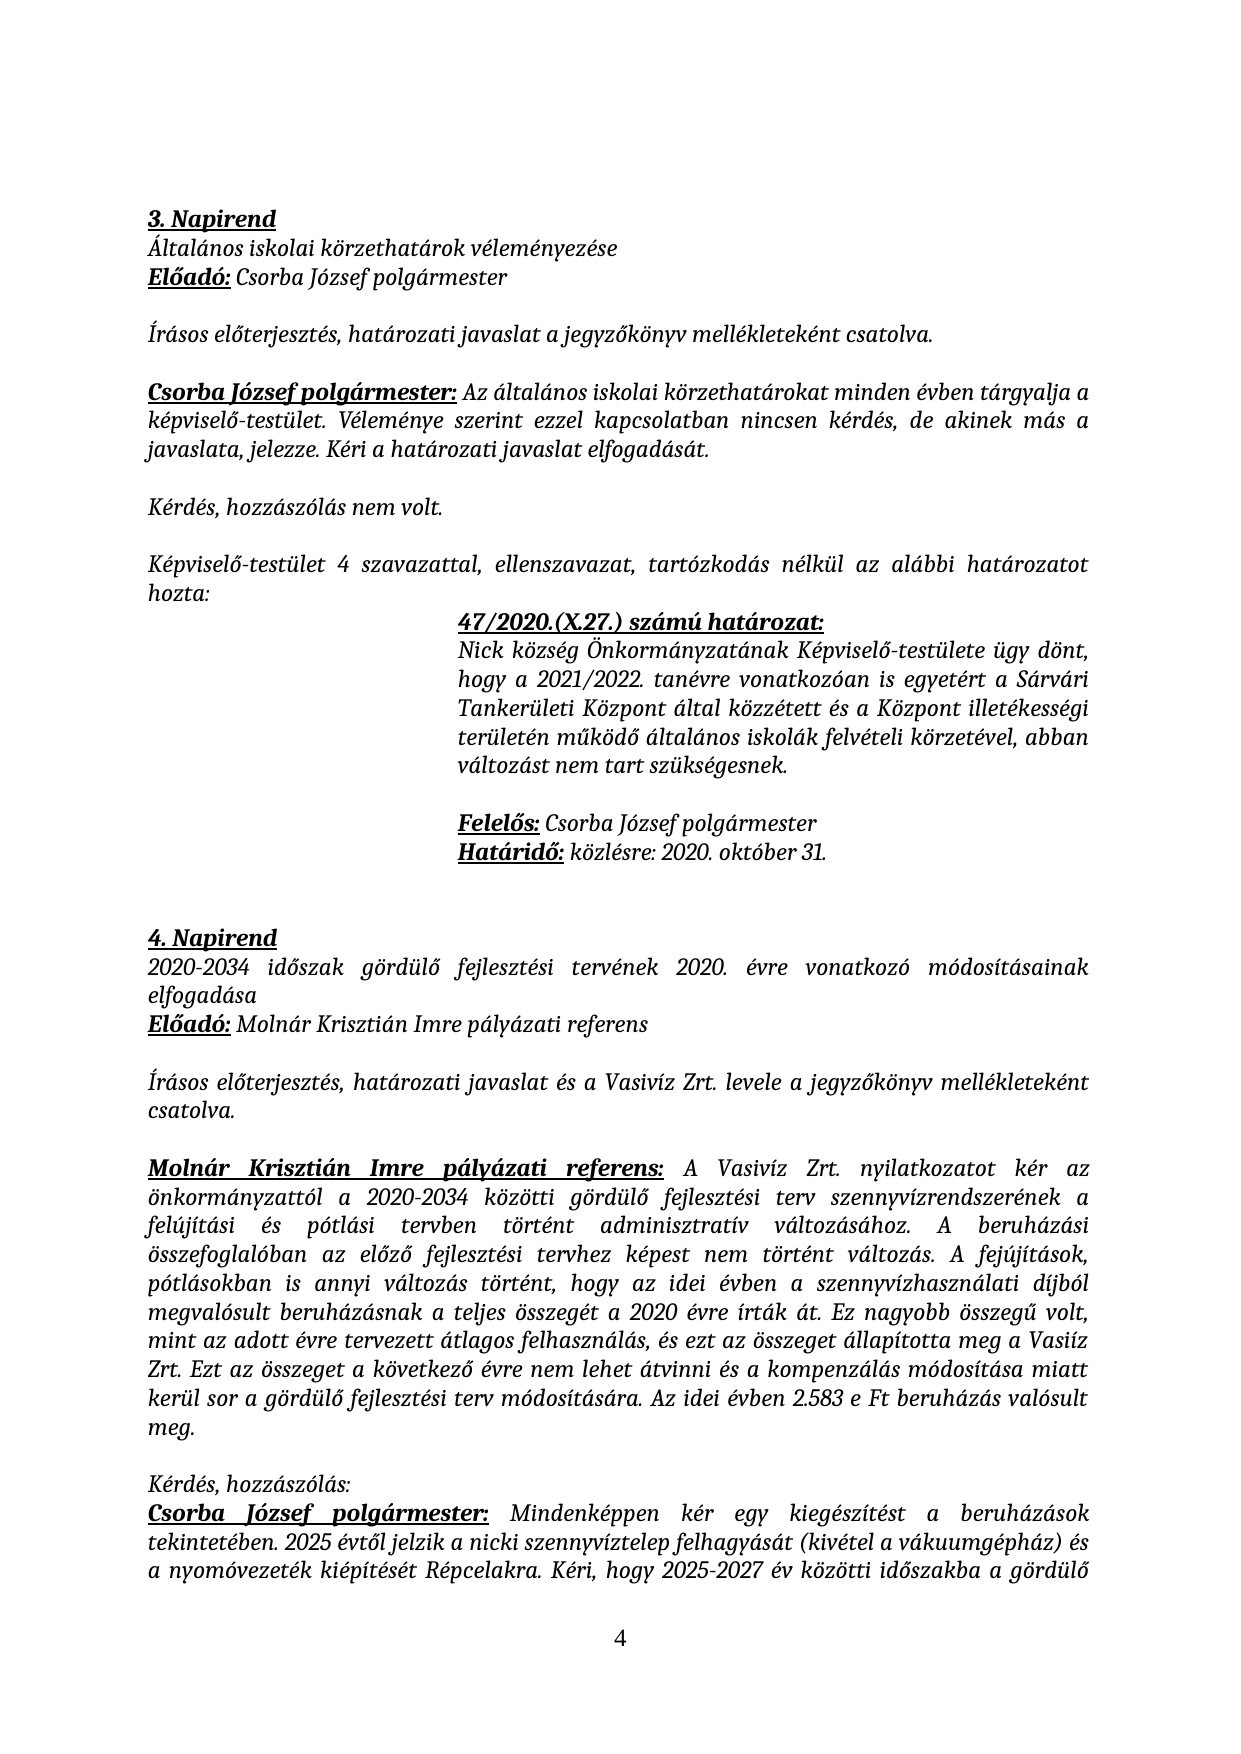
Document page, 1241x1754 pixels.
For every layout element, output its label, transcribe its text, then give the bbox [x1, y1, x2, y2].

text 4. Napirend [148, 924, 1093, 953]
text Előadó: Molnár Krisztián Imre pályázati referens [148, 1010, 1093, 1039]
text Kérdés, hozzászólás: [148, 1470, 1093, 1499]
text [148, 1499, 1093, 1585]
text Felelős: Csorba József polgármester [458, 809, 1093, 838]
text Kérdés, hozzászólás nem volt. [148, 493, 1093, 521]
text 3. Napirend [148, 205, 1093, 234]
text 2020-2034 időszak gördülő fejlesztési tervének 2020. évre vonatkozó módosításainak elfogadása [148, 953, 1093, 1010]
text Általános iskolai körzethatárok véleményezése [148, 234, 1093, 263]
text Molnár Krisztián Imre pályázati referens: A Vasivíz Zrt. nyilatkozatot kér az önkormányzattól a 2020-2034 közötti gördülő fejlesztési terv szennyvízrendszerének a felújítási és pótlási tervben történt adminisztratív változásához. A beruházási összefoglalóban az előző fejlesztési tervhez képest nem történt változás. A fejújítások, pótlásokban is annyi változás történt, hogy az idei évben a szennyvízhasználati díjból megvalósult beruházásnak a teljes összegét a 2020 évre írták át. Ez nagyobb összegű volt, mint az adott évre tervezett átlagos felhasználás, és ezt az összeget állapította meg a Vasiíz Zrt. Ezt az összeget a következő évre nem lehet átvinni és a kompenzálás módosítása miatt kerül sor a gördülő fejlesztési terv módosítására. Az idei évben 2.583 e Ft beruházás valósult meg. [148, 1154, 1093, 1441]
text Határidő: közlésre: 2020. október 31. [458, 838, 1093, 866]
text Előadó: Csorba József polgármester [148, 263, 1093, 291]
text Írásos előterjesztés, határozati javaslat és a Vasivíz Zrt. levele a jegyzőkönyv mellékleteként csatolva. [148, 1068, 1093, 1125]
text 47/2020.(X.27.) számú határozat: [458, 608, 1093, 636]
text Írásos előterjesztés, határozati javaslat a jegyzőkönyv mellékleteként csatolva. [148, 320, 1093, 349]
text Képviselő-testület 4 szavazattal, ellenszavazat, tartózkodás nélkül az alábbi határozatot hozta: [148, 550, 1093, 608]
text Nick község Önkormányzatának Képviselő-testülete ügy dönt, hogy a 2021/2022. tanévre vonatkozóan is egyetért a Sárvári Tankerületi Központ által közzétett és a Központ illetékességi területén működő általános iskolák felvételi körzetével, abban változást nem tart szükségesnek. [458, 636, 1093, 780]
text Csorba József polgármester: Az általános iskolai körzethatárokat minden évben tárgyalja a képviselő-testület. Véleménye szerint ezzel kapcsolatban nincsen kérdés, de akinek más a javaslata, jelezze. Kéri a határozati javaslat elfogadását. [148, 378, 1093, 464]
